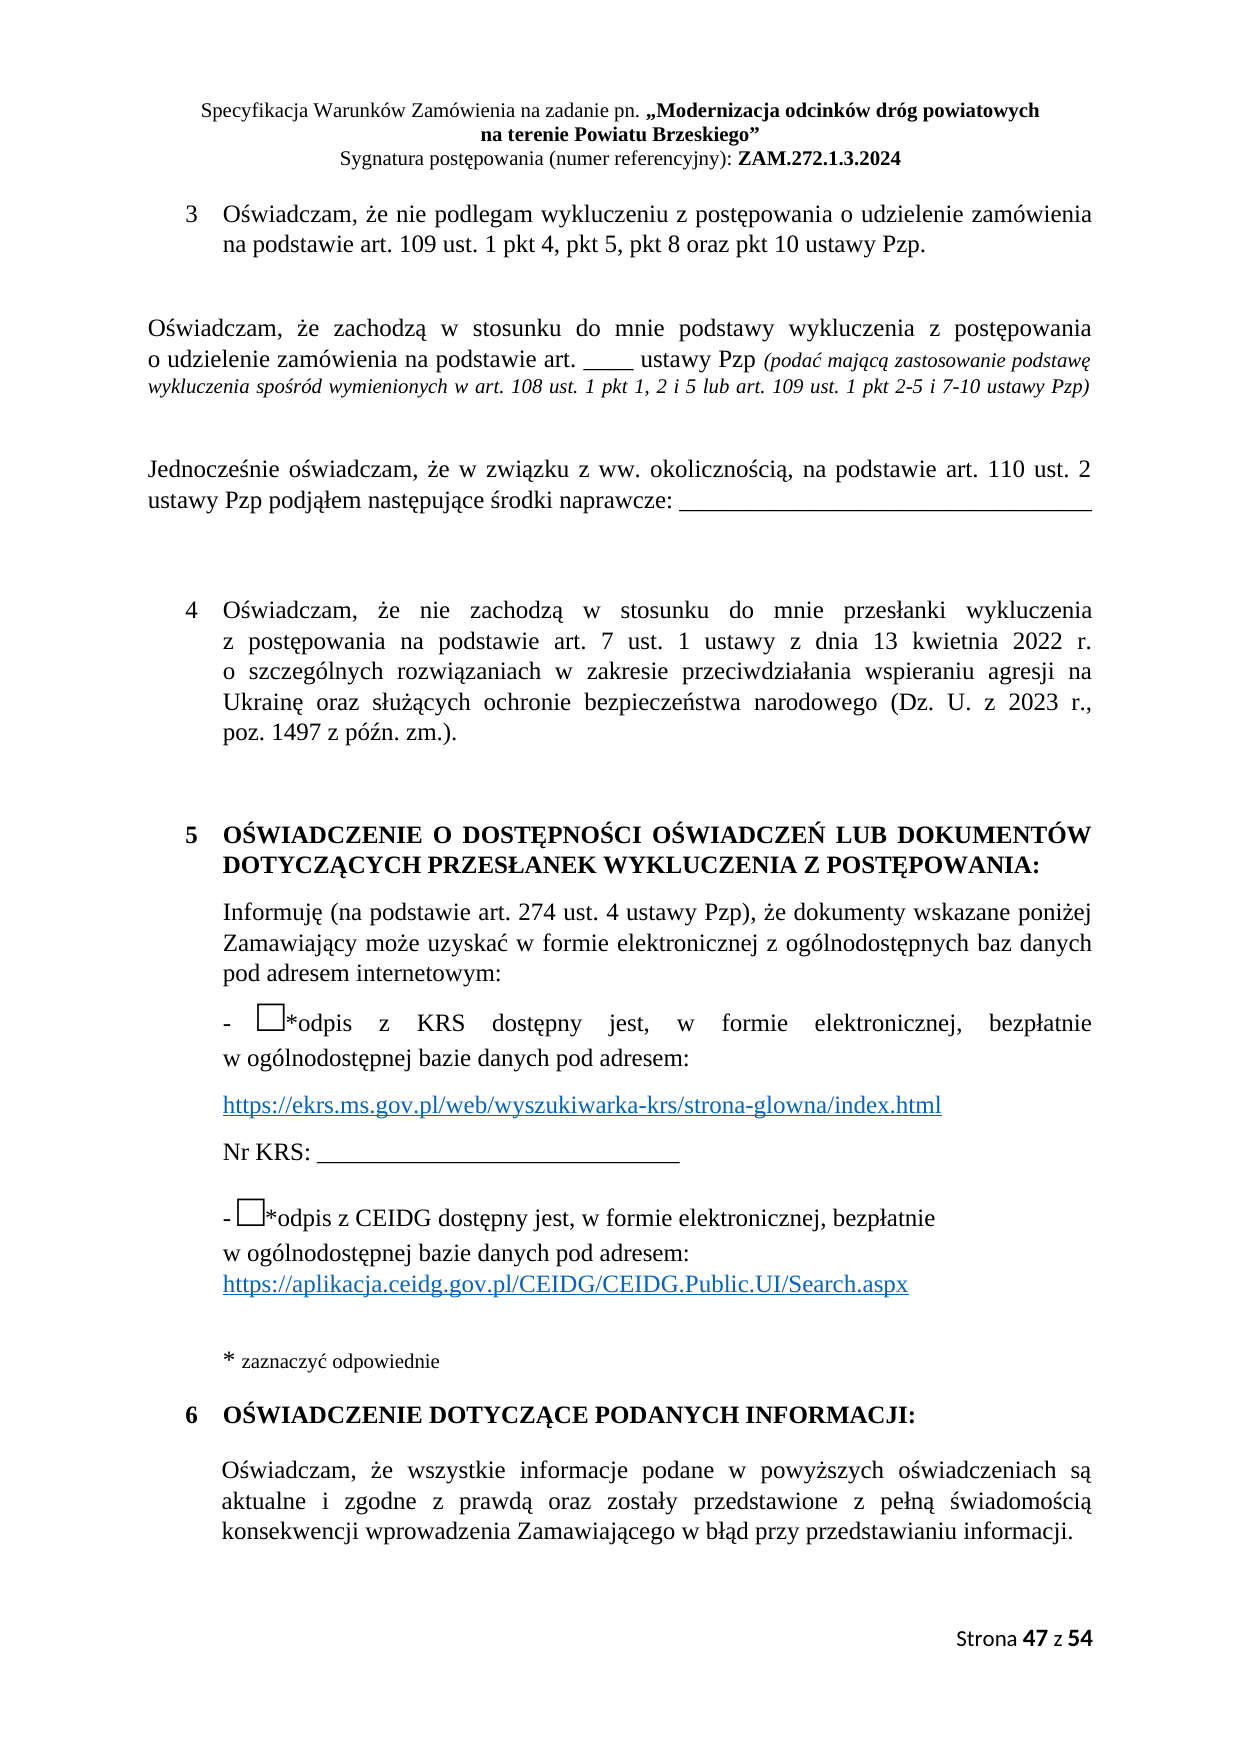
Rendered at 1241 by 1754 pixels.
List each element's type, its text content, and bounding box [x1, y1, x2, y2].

list OŚWIADCZENIE DOTYCZĄCE PODANYCH INFORMACJI: [185, 1400, 1093, 1429]
list - □*odpis z CEIDG dostępny jest, w formie elektronicznej, bezpłatnie w ogólnodostępnej bazie danych pod adresem: https://aplikacja.ceidg.gov.pl/CEIDG/CEIDG.Public.UI/Search.aspx [223, 1184, 1093, 1298]
list OŚWIADCZENIE O DOSTĘPNOŚCI OŚWIADCZEŃ LUB DOKUMENTÓW DOTYCZĄCYCH PRZESŁANEK WYKLUCZENIA Z POSTĘPOWANIA: [185, 820, 1093, 879]
list Oświadczam, że zachodzą w stosunku do mnie podstawy wykluczenia z postępowania o udzielenie zamówienia na podstawie art. ____ ustawy Pzp (podać mającą zastosowanie podstawę wykluczenia spośród wymienionych w art. 108 ust. 1 pkt 1, 2 i 5 lub art. 109 ust. 1 pkt 2-5 i 7-10 ustawy Pzp) [148, 313, 1093, 428]
list Informuję (na podstawie art. 274 ust. 4 ustawy Pzp), że dokumenty wskazane poniżej Zamawiający może uzyskać w formie elektronicznej z ogólnodostępnych baz danych pod adresem internetowym: [223, 897, 1093, 987]
list Oświadczam, że nie zachodzą w stosunku do mnie przesłanki wykluczenia z postępowania na podstawie art. 7 ust. 1 ustawy z dnia 13 kwietnia 2022 r. o szczególnych rozwiązaniach w zakresie przeciwdziałania wspieraniu agresji na Ukrainę oraz służących ochronie bezpieczeństwa narodowego (Dz. U. z 2023 r., poz. 1497 z późn. zm.). [185, 596, 1093, 746]
list Nr KRS: _____________________________ [223, 1137, 1093, 1166]
list - □*odpis z KRS dostępny jest, w formie elektronicznej, bezpłatnie w ogólnodostępnej bazie danych pod adresem: [223, 988, 1093, 1072]
list Oświadczam, że nie podlegam wykluczeniu z postępowania o udzielenie zamówienia na podstawie art. 109 ust. 1 pkt 4, pkt 5, pkt 8 oraz pkt 10 ustawy Pzp. [185, 199, 1093, 258]
list Oświadczam, że wszystkie informacje podane w powyższych oświadczeniach są aktualne i zgodne z prawdą oraz zostały przedstawione z pełną świadomością konsekwencji wprowadzenia Zamawiającego w błąd przy przedstawianiu informacji. [221, 1456, 1093, 1545]
list Jednocześnie oświadczam, że w związku z ww. okolicznością, na podstawie art. 110 ust. 2 ustawy Pzp podjąłem następujące środki naprawcze: _________________________________ [148, 454, 1093, 513]
list * zaznaczyć odpowiednie [223, 1345, 1093, 1373]
list https://ekrs.ms.gov.pl/web/wyszukiwarka-krs/strona-glowna/index.html [223, 1090, 1093, 1119]
